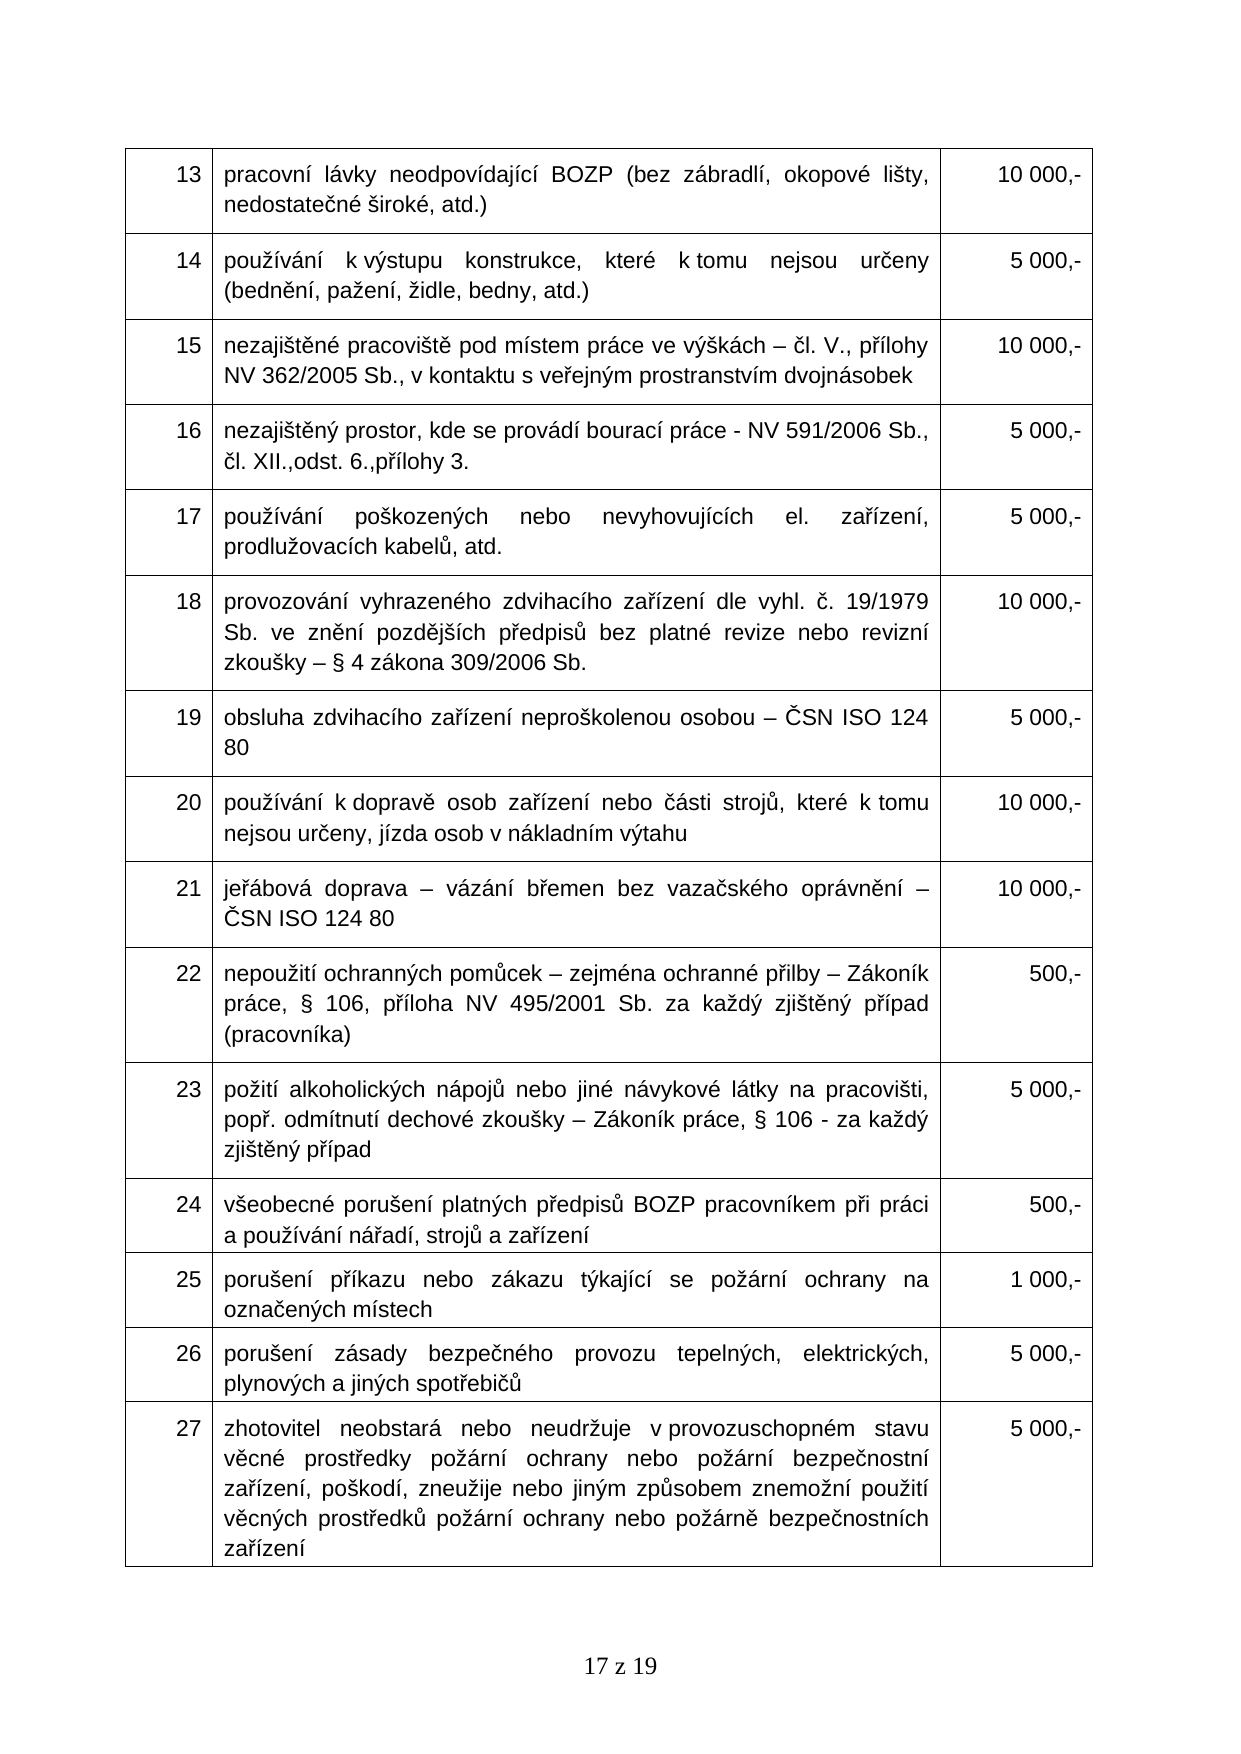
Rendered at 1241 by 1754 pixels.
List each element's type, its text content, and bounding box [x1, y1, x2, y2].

table_cell 14 [126, 234, 212, 318]
table_cell 10 000,- [941, 149, 1092, 233]
table_cell 24 [126, 1179, 212, 1252]
table_cell 17 [126, 490, 212, 575]
table_cell pracovní lávky neodpovídající BOZP (bez zábradlí, okopové lišty, nedostatečné široké, atd.) [213, 149, 940, 233]
table_cell 10 000,- [941, 862, 1092, 947]
table_cell porušení zásady bezpečného provozu tepelných, elektrických, plynových a jiných spotřebičů [213, 1328, 940, 1401]
table_cell 16 [126, 405, 212, 489]
table_cell 19 [126, 691, 212, 776]
table_cell nezajištěné pracoviště pod místem práce ve výškách – čl. V., přílohy NV 362/2005 Sb., v kontaktu s veřejným prostranstvím dvojnásobek [213, 320, 940, 404]
table_cell 25 [126, 1253, 212, 1327]
table_cell 10 000,- [941, 320, 1092, 404]
table_cell 21 [126, 862, 212, 947]
table_cell 26 [126, 1328, 212, 1401]
table_cell požití alkoholických nápojů nebo jiné návykové látky na pracovišti, popř. odmítnutí dechové zkoušky – Zákoník práce, § 106 - za každý zjištěný případ [213, 1063, 940, 1178]
table_cell 5 000,- [941, 1402, 1092, 1566]
table_cell používání k výstupu konstrukce, které k tomu nejsou určeny (bednění, pažení, židle, bedny, atd.) [213, 234, 940, 318]
table_cell 5 000,- [941, 405, 1092, 489]
table_cell 13 [126, 149, 212, 233]
table_cell 5 000,- [941, 691, 1092, 776]
table_cell jeřábová doprava – vázání břemen bez vazačského oprávnění – ČSN ISO 124 80 [213, 862, 940, 947]
table_cell porušení příkazu nebo zákazu týkající se požární ochrany na označených místech [213, 1253, 940, 1327]
table_cell 1 000,- [941, 1253, 1092, 1327]
table_cell 22 [126, 948, 212, 1062]
table_cell obsluha zdvihacího zařízení neproškolenou osobou – ČSN ISO 124 80 [213, 691, 940, 776]
table_cell 500,- [941, 1179, 1092, 1252]
table_cell provozování vyhrazeného zdvihacího zařízení dle vyhl. č. 19/1979 Sb. ve znění pozdějších předpisů bez platné revize nebo revizní zkoušky – § 4 zákona 309/2006 Sb. [213, 576, 940, 690]
table_cell 15 [126, 320, 212, 404]
table_cell 27 [126, 1402, 212, 1566]
table_cell 18 [126, 576, 212, 690]
table_cell všeobecné porušení platných předpisů BOZP pracovníkem při práci a používání nářadí, strojů a zařízení [213, 1179, 940, 1252]
table_cell 5 000,- [941, 1328, 1092, 1401]
table_cell používání k dopravě osob zařízení nebo části strojů, které k tomu nejsou určeny, jízda osob v nákladním výtahu [213, 777, 940, 861]
table_cell 20 [126, 777, 212, 861]
table_cell nezajištěný prostor, kde se provádí bourací práce - NV 591/2006 Sb., čl. XII.,odst. 6.,přílohy 3. [213, 405, 940, 489]
table_cell zhotovitel neobstará nebo neudržuje v provozuschopném stavu věcné prostředky požární ochrany nebo požární bezpečnostní zařízení, poškodí, zneužije nebo jiným způsobem znemožní použití věcných prostředků požární ochrany nebo požárně bezpečnostních zařízení [213, 1402, 940, 1566]
table_cell 10 000,- [941, 576, 1092, 690]
table_cell používání poškozených nebo nevyhovujících el. zařízení, prodlužovacích kabelů, atd. [213, 490, 940, 575]
table_cell nepoužití ochranných pomůcek – zejména ochranné přilby – Zákoník práce, § 106, příloha NV 495/2001 Sb. za každý zjištěný případ (pracovníka) [213, 948, 940, 1062]
table_cell 10 000,- [941, 777, 1092, 861]
table_cell 23 [126, 1063, 212, 1178]
table_cell 5 000,- [941, 1063, 1092, 1178]
table_cell 500,- [941, 948, 1092, 1062]
table_cell 5 000,- [941, 490, 1092, 575]
table_cell 5 000,- [941, 234, 1092, 318]
